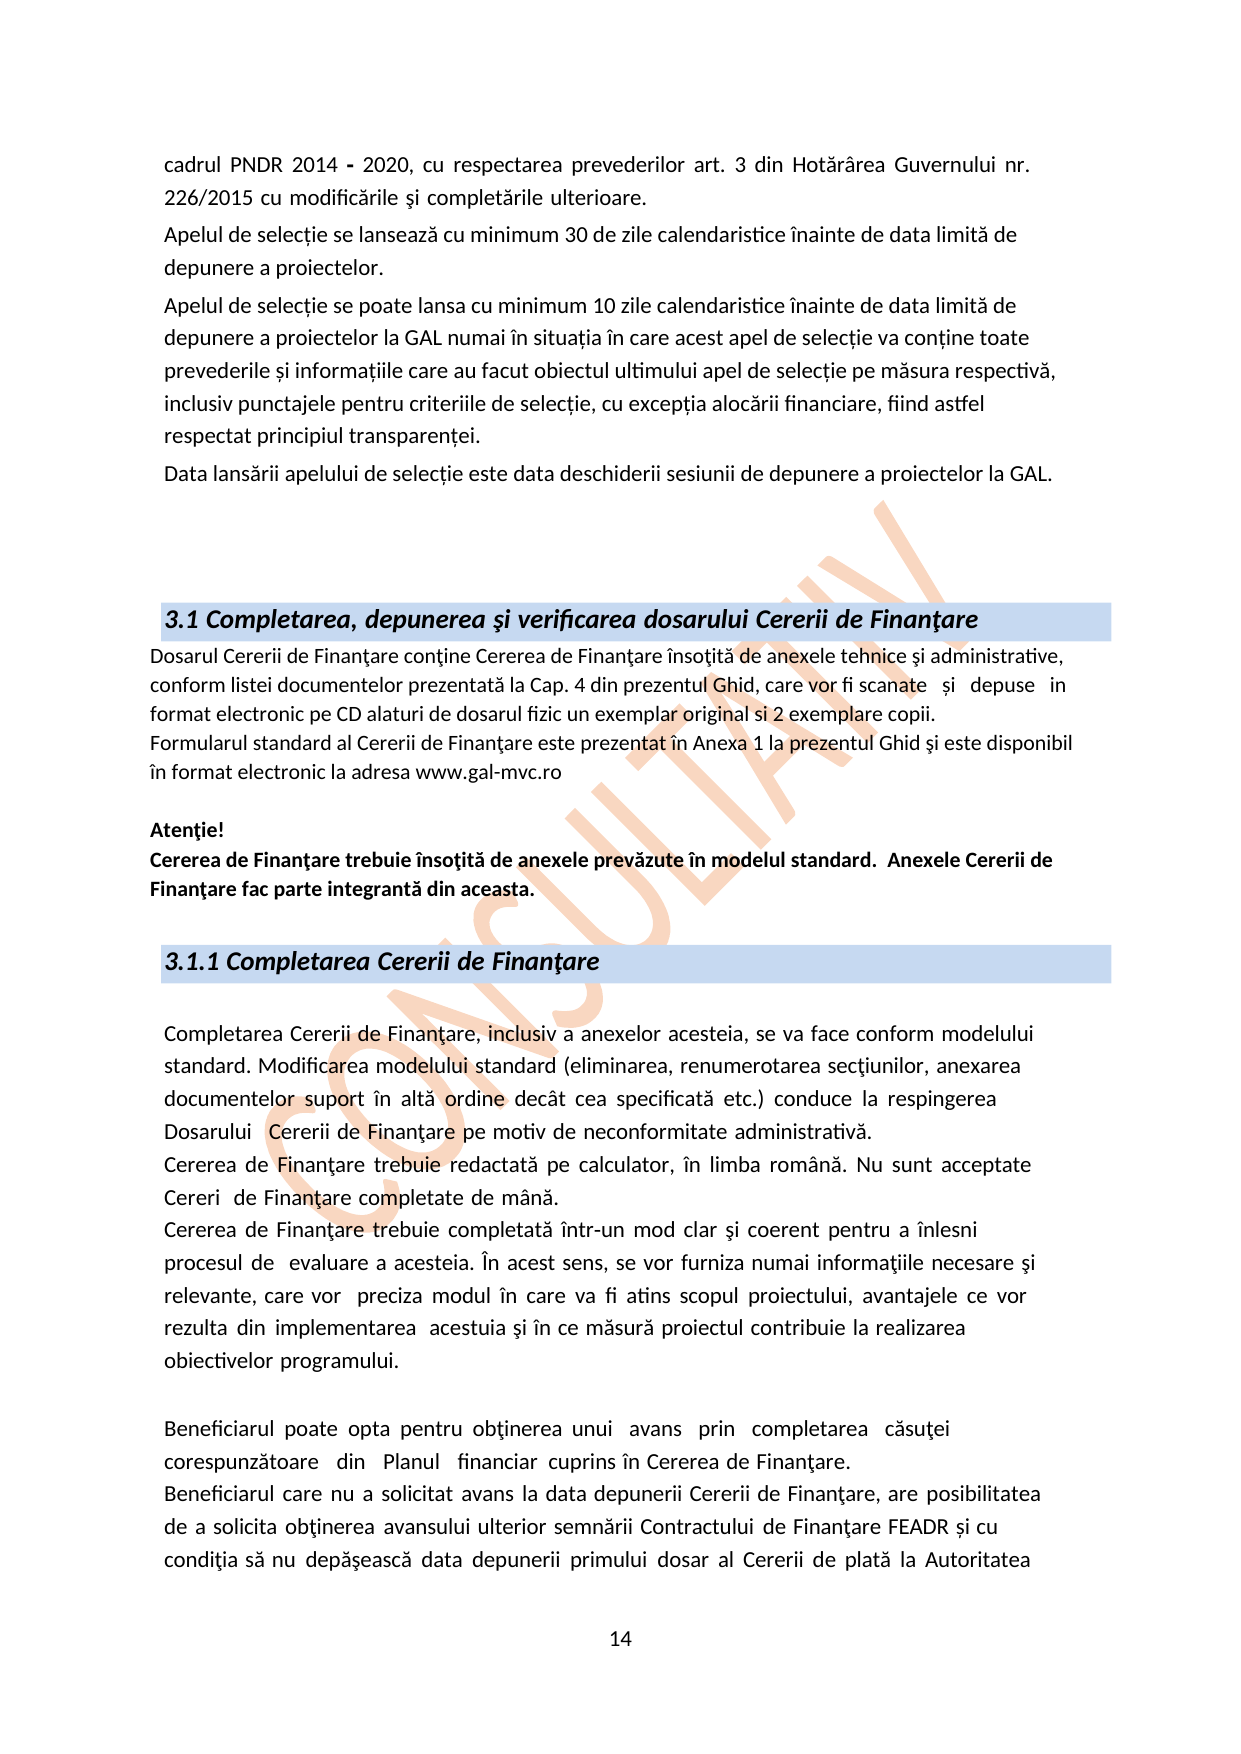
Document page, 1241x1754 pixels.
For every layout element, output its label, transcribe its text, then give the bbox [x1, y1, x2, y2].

text Apelul de selecție se lansează cu minimum 30 de zile calendaristice înainte de data limită de depunere a proiectelor. [164, 220, 1061, 281]
text Cererea de Finanţare trebuie redactată pe calculator, în limba română. Nu sunt acceptate Cereri de Finanţare completate de mână. [164, 1150, 1062, 1211]
text Atenţie! [150, 817, 1090, 843]
text Beneficiarul poate opta pentru obţinerea unui avans prin completarea căsuţei corespunzătoare din Planul financiar cuprins în Cererea de Finanţare. [164, 1414, 1090, 1475]
text Cererea de Finanţare trebuie însoţită de anexele prevăzute în modelul standard. Anexele Cererii de Finanţare fac parte integrantă din aceasta. [150, 846, 1090, 901]
text Formularul standard al Cererii de Finanţare este prezentat în Anexa 1 la prezentul Ghid şi este disponibil în format electronic la adresa www.gal-mvc.ro [150, 729, 1090, 784]
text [164, 1479, 1066, 1573]
text Data lansării apelului de selecție este data deschiderii sesiunii de depunere a proiectelor la GAL. [164, 459, 1061, 487]
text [164, 150, 1061, 211]
text Completarea Cererii de Finanţare, inclusiv a anexelor acesteia, se va face conform modelului standard. Modificarea modelului standard (eliminarea, renumerotarea secţiunilor, anexarea documentelor suport în altă ordine decât cea specificată etc.) conduce la respingerea Dosarului Cererii de Finanţare pe motiv de neconformitate administrativă. [164, 1019, 1062, 1145]
text Cererea de Finanţare trebuie completată într‐un mod clar şi coerent pentru a înlesni procesul de evaluare a acesteia. În acest sens, se vor furniza numai informaţiile necesare şi relevante, care vor preciza modul în care va fi atins scopul proiectului, avantajele ce vor rezulta din implementarea acestuia şi în ce măsură proiectul contribuie la realizarea obiectivelor programului. [164, 1215, 1062, 1374]
text Dosarul Cererii de Finanţare conţine Cererea de Finanţare însoţită de anexele tehnice şi administrative, conform listei documentelor prezentată la Cap. 4 din prezentul Ghid, care vor fi scanate și depuse in format electronic pe CD alaturi de dosarul fizic un exemplar original si 2 exemplare copii. [150, 642, 1090, 726]
text Apelul de selecție se poate lansa cu minimum 10 zile calendaristice înainte de data limită de depunere a proiectelor la GAL numai în situația în care acest apel de selecție va conține toate prevederile și informațiile care au facut obiectul ultimului apel de selecție pe măsura respectivă, inclusiv punctajele pentru criteriile de selecție, cu excepția alocării financiare, fiind astfel respectat principiul transparenței. [164, 291, 1061, 450]
